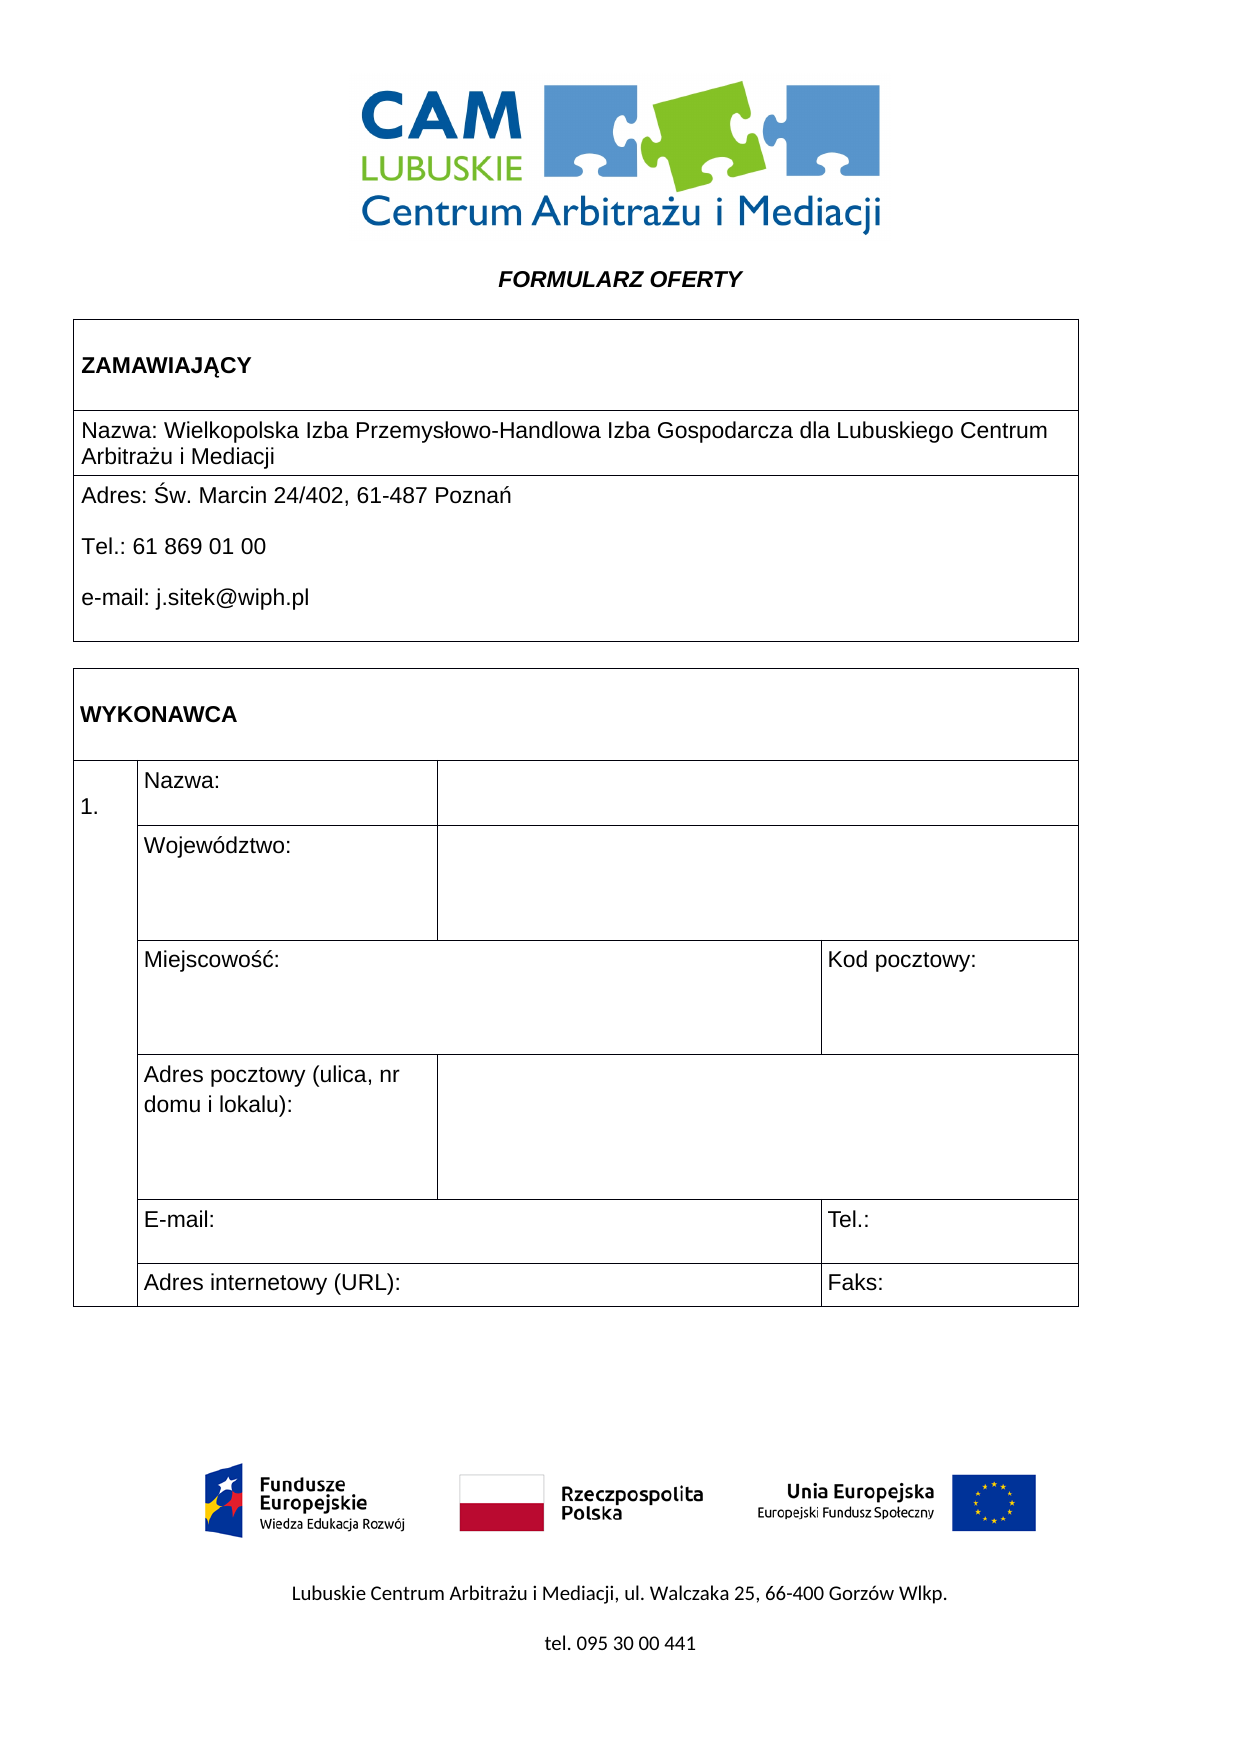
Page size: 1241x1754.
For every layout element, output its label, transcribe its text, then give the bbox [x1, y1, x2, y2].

table_cell [438, 826, 1078, 939]
picture [349, 73, 892, 241]
table_cell Adres pocztowy (ulica, nr domu i lokalu): [138, 1055, 437, 1199]
table_cell Adres internetowy (URL): [138, 1264, 821, 1306]
table_cell 1. [74, 761, 137, 1306]
text FORMULARZ OFERTY [75, 266, 1165, 292]
table_cell [438, 761, 1078, 825]
table_cell Kod pocztowy: [822, 941, 1078, 1054]
table_cell Województwo: [138, 826, 437, 939]
table_cell Nazwa: Wielkopolska Izba Przemysłowo-Handlowa Izba Gospodarcza dla Lubuskiego Centrum Arbitrażu i Mediacji [74, 411, 1078, 475]
table_cell [438, 1055, 1078, 1199]
table_cell Tel.: [822, 1200, 1078, 1262]
table_cell E-mail: [138, 1200, 821, 1262]
table_header WYKONAWCA [74, 669, 1078, 760]
table_cell Miejscowość: [138, 941, 821, 1054]
table_cell Nazwa: [138, 761, 437, 825]
table_header ZAMAWIAJĄCY [74, 320, 1078, 410]
table_cell Faks: [822, 1264, 1078, 1306]
table_cell Adres: Św. Marcin 24/402, 61-487 Poznań Tel.: 61 869 01 00 e-mail: j.sitek@wiph.pl [74, 476, 1078, 641]
picture [186, 1444, 1054, 1556]
